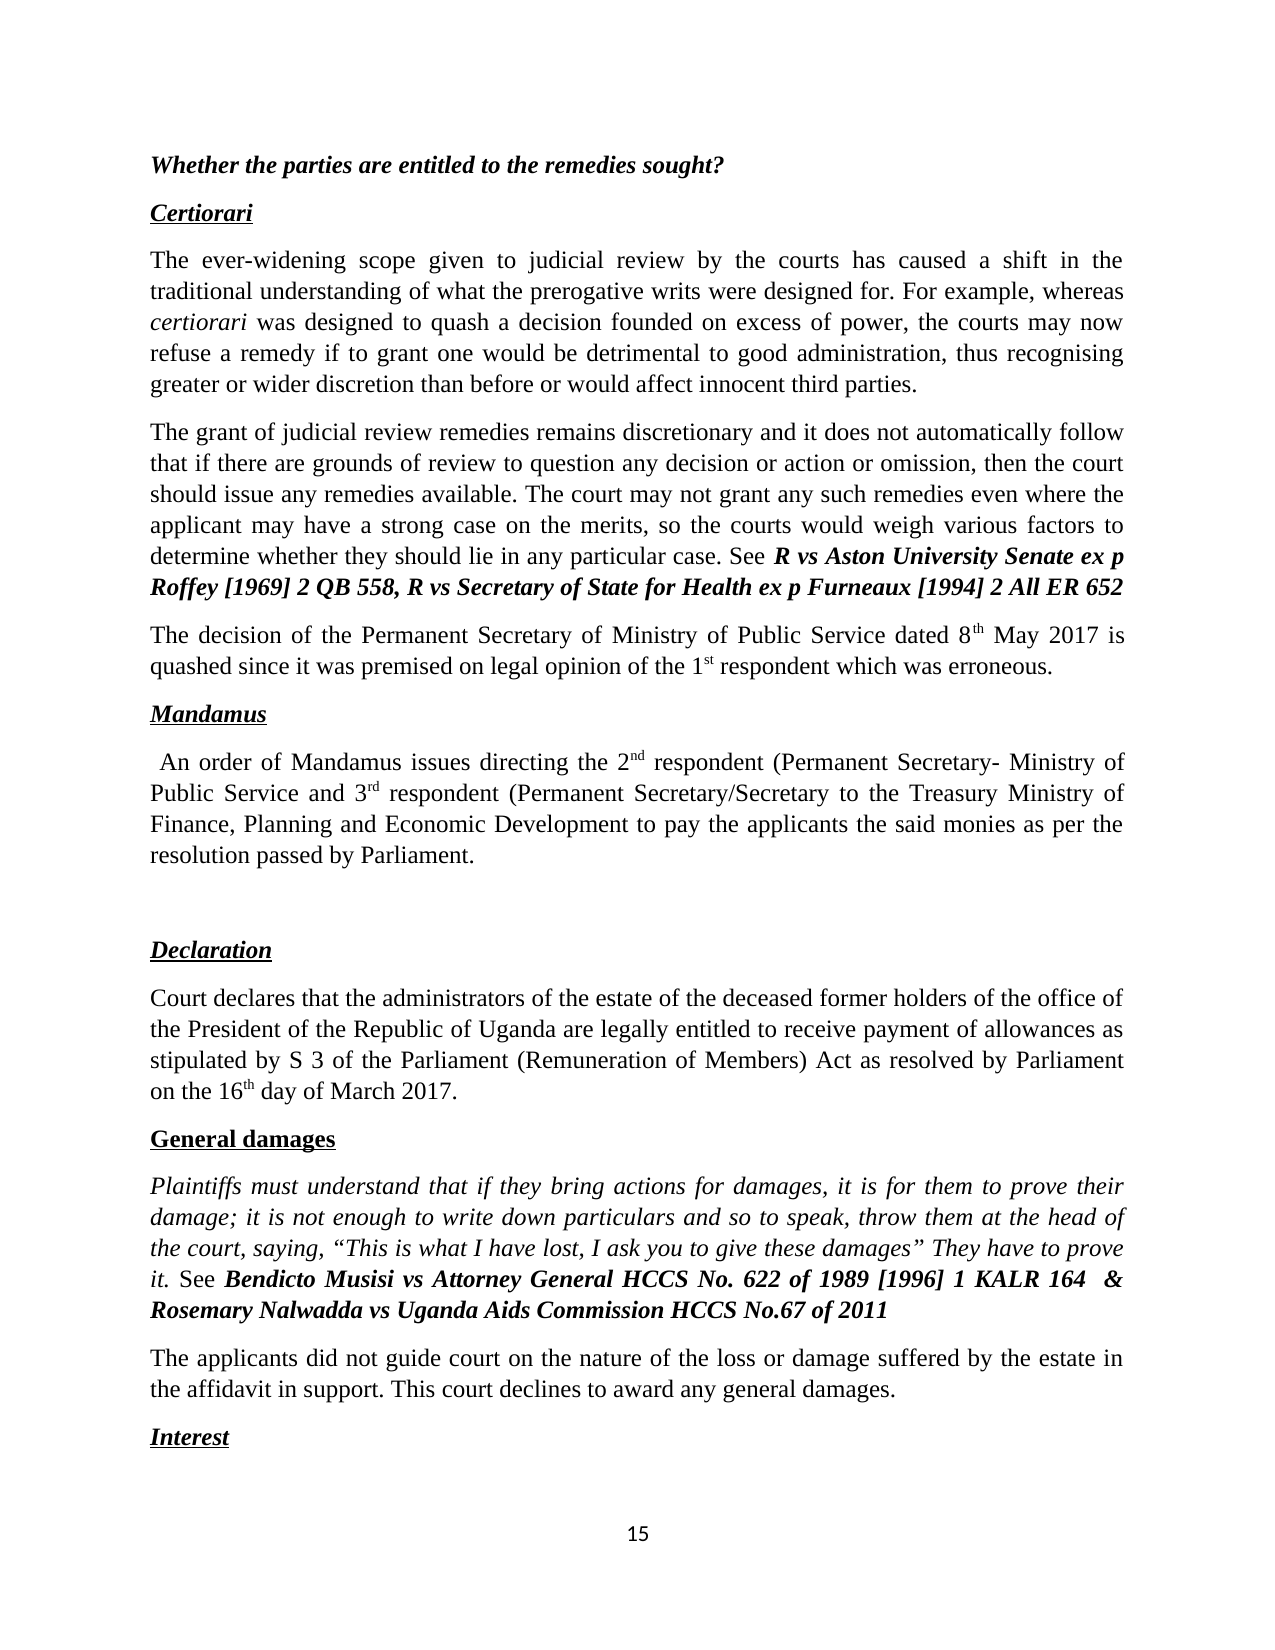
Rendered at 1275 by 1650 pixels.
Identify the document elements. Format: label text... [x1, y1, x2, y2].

text Mandamus [150, 699, 1125, 728]
text Whether the parties are entitled to the remedies sought? [150, 150, 1125, 179]
text An order of Mandamus issues directing the 2nd respondent (Permanent Secretary- Ministry of Public Service and 3rd respondent (Permanent Secretary/Secretary to the Treasury Ministry of Finance, Planning and Economic Development to pay the applicants the said monies as per the resolution passed by Parliament. [150, 747, 1125, 868]
text The grant of judicial review remedies remains discretionary and it does not automatically follow that if there are grounds of review to question any decision or action or omission, then the court should issue any remedies available. The court may not grant any such remedies even where the applicant may have a strong case on the merits, so the courts would weigh various factors to determine whether they should lie in any particular case. See R vs Aston University Senate ex p Roffey [1969] 2 QB 558, R vs Secretary of State for Health ex p Furneaux [1994] 2 All ER 652 [150, 417, 1125, 601]
text The decision of the Permanent Secretary of Ministry of Public Service dated 8th May 2017 is quashed since it was premised on legal opinion of the 1st respondent which was erroneous. [150, 620, 1125, 680]
text General damages [150, 1124, 1125, 1152]
text Plaintiffs must understand that if they bring actions for damages, it is for them to prove their damage; it is not enough to write down particulars and so to speak, throw them at the head of the court, saying, “This is what I have lost, I ask you to give these damages” They have to prove it. See Bendicto Musisi vs Attorney General HCCS No. 622 of 1989 [1996] 1 KALR 164 & Rosemary Nalwadda vs Uganda Aids Commission HCCS No.67 of 2011 [150, 1171, 1125, 1324]
text Court declares that the administrators of the estate of the deceased former holders of the office of the President of the Republic of Uganda are legally entitled to receive payment of allowances as stipulated by S 3 of the Parliament (Remuneration of Members) Act as resolved by Parliament on the 16th day of March 2017. [150, 983, 1125, 1105]
text Declaration [150, 935, 1125, 964]
text Interest [150, 1422, 1125, 1451]
text Certiorari [150, 198, 1125, 226]
text The applicants did not guide court on the nature of the loss or damage suffered by the estate in the affidavit in support. This court declines to award any general damages. [150, 1343, 1125, 1403]
text The ever-widening scope given to judicial review by the courts has caused a shift in the traditional understanding of what the prerogative writs were designed for. For example, whereas certiorari was designed to quash a decision founded on excess of power, the courts may now refuse a remedy if to grant one would be detrimental to good administration, thus recognising greater or wider discretion than before or would affect innocent third parties. [150, 245, 1125, 398]
